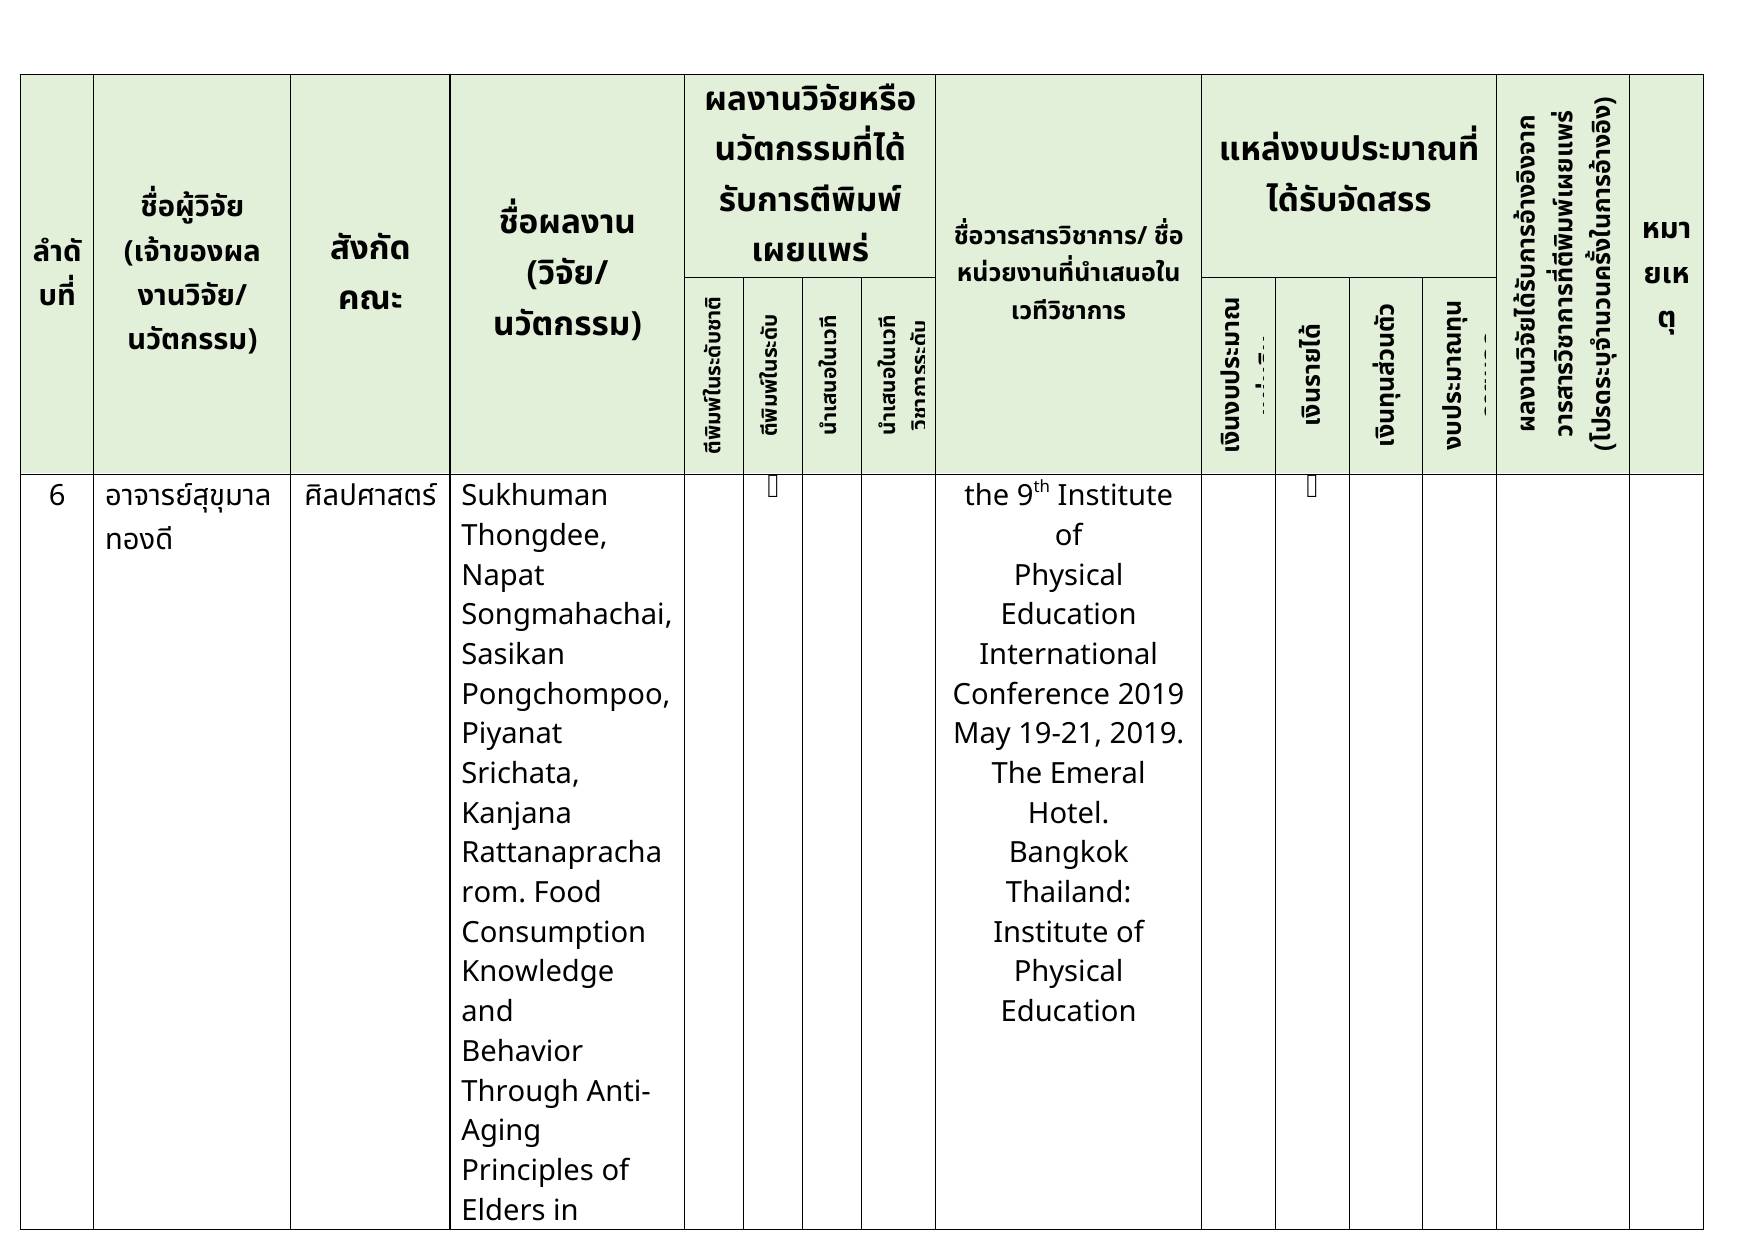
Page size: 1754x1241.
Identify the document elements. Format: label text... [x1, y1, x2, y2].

table_cell [685, 475, 743, 1228]
table_cell เงินงบประมาณแผ่นดิน (สกสว.) [1202, 278, 1275, 473]
table_header ลำดับที่ [21, 75, 93, 473]
table_cell the 9th Institute of Physical Education International Conference 2019 May 19-21, 2019. The Emeral Hotel. Bangkok Thailand: Institute of Physical Education [936, 475, 1201, 1228]
table_header หมายเหตุ [1630, 75, 1703, 473]
table_cell [1202, 475, 1275, 1228]
table_cell ศิลปศาสตร์ [291, 475, 449, 1228]
table_cell [1276, 475, 1349, 1228]
table_header ชื่อวารสารวิชาการ/ ชื่อหน่วยงานที่นำเสนอในเวทีวิชาการ [936, 75, 1201, 473]
table_header ชื่อผลงาน (วิจัย/นวัตกรรม) [451, 75, 684, 473]
table_cell ตีพิมพ์ในระดับชาติ [685, 278, 743, 473]
table_cell เงินรายได้ [1276, 278, 1349, 473]
table_cell อาจารย์สุขุมาล ทองดี [94, 475, 290, 1228]
table_cell นำเสนอในเวทีวิชาการระดับชาติ [803, 278, 861, 473]
table_header แหล่งงบประมาณที่ได้รับจัดสรร [1202, 75, 1496, 277]
table_header ชื่อผู้วิจัย (เจ้าของผลงานวิจัย/นวัตกรรม) [94, 75, 290, 473]
table_cell [862, 475, 935, 1228]
table_cell Sukhuman Thongdee, Napat Songmahachai, Sasikan Pongchompoo, Piyanat Srichata, Kanjana Rattanapracharom. Food Consumption Knowledge and Behavior Through Anti-Aging Principles of Elders in Bo Haeo Sub-district, Muang District,Lampang Province. [451, 475, 684, 1228]
table_cell นำเสนอในเวทีวิชาการระดับนานาชาติ [862, 278, 935, 473]
table_header ผลงานวิจัยหรือนวัตกรรมที่ได้รับการตีพิมพ์เผยแพร่ [685, 75, 935, 277]
table_header สังกัดคณะ [291, 75, 449, 473]
table_cell [803, 475, 861, 1228]
table_cell [1630, 475, 1703, 1228]
table_cell [1350, 475, 1422, 1228]
table_cell [1497, 475, 1629, 1228]
table_header ผลงานวิจัยได้รับการอ้างอิงจากวารสารวิชาการที่ตีพิมพ์เผยแพร่ (โปรดระบุจำนวนครั้งในการอ้างอิง) [1497, 75, 1629, 473]
table_cell [744, 475, 802, 1228]
table_cell งบประมาณทุนภายนอก (โปรดระบุชื่อแหล่งทุน) [1423, 278, 1496, 473]
table_cell 6 [21, 475, 93, 1228]
table_cell [1423, 475, 1496, 1228]
table_cell เงินทุนส่วนตัว [1350, 278, 1422, 473]
table_cell ตีพิมพ์ในระดับนานาชาติ [744, 278, 802, 473]
